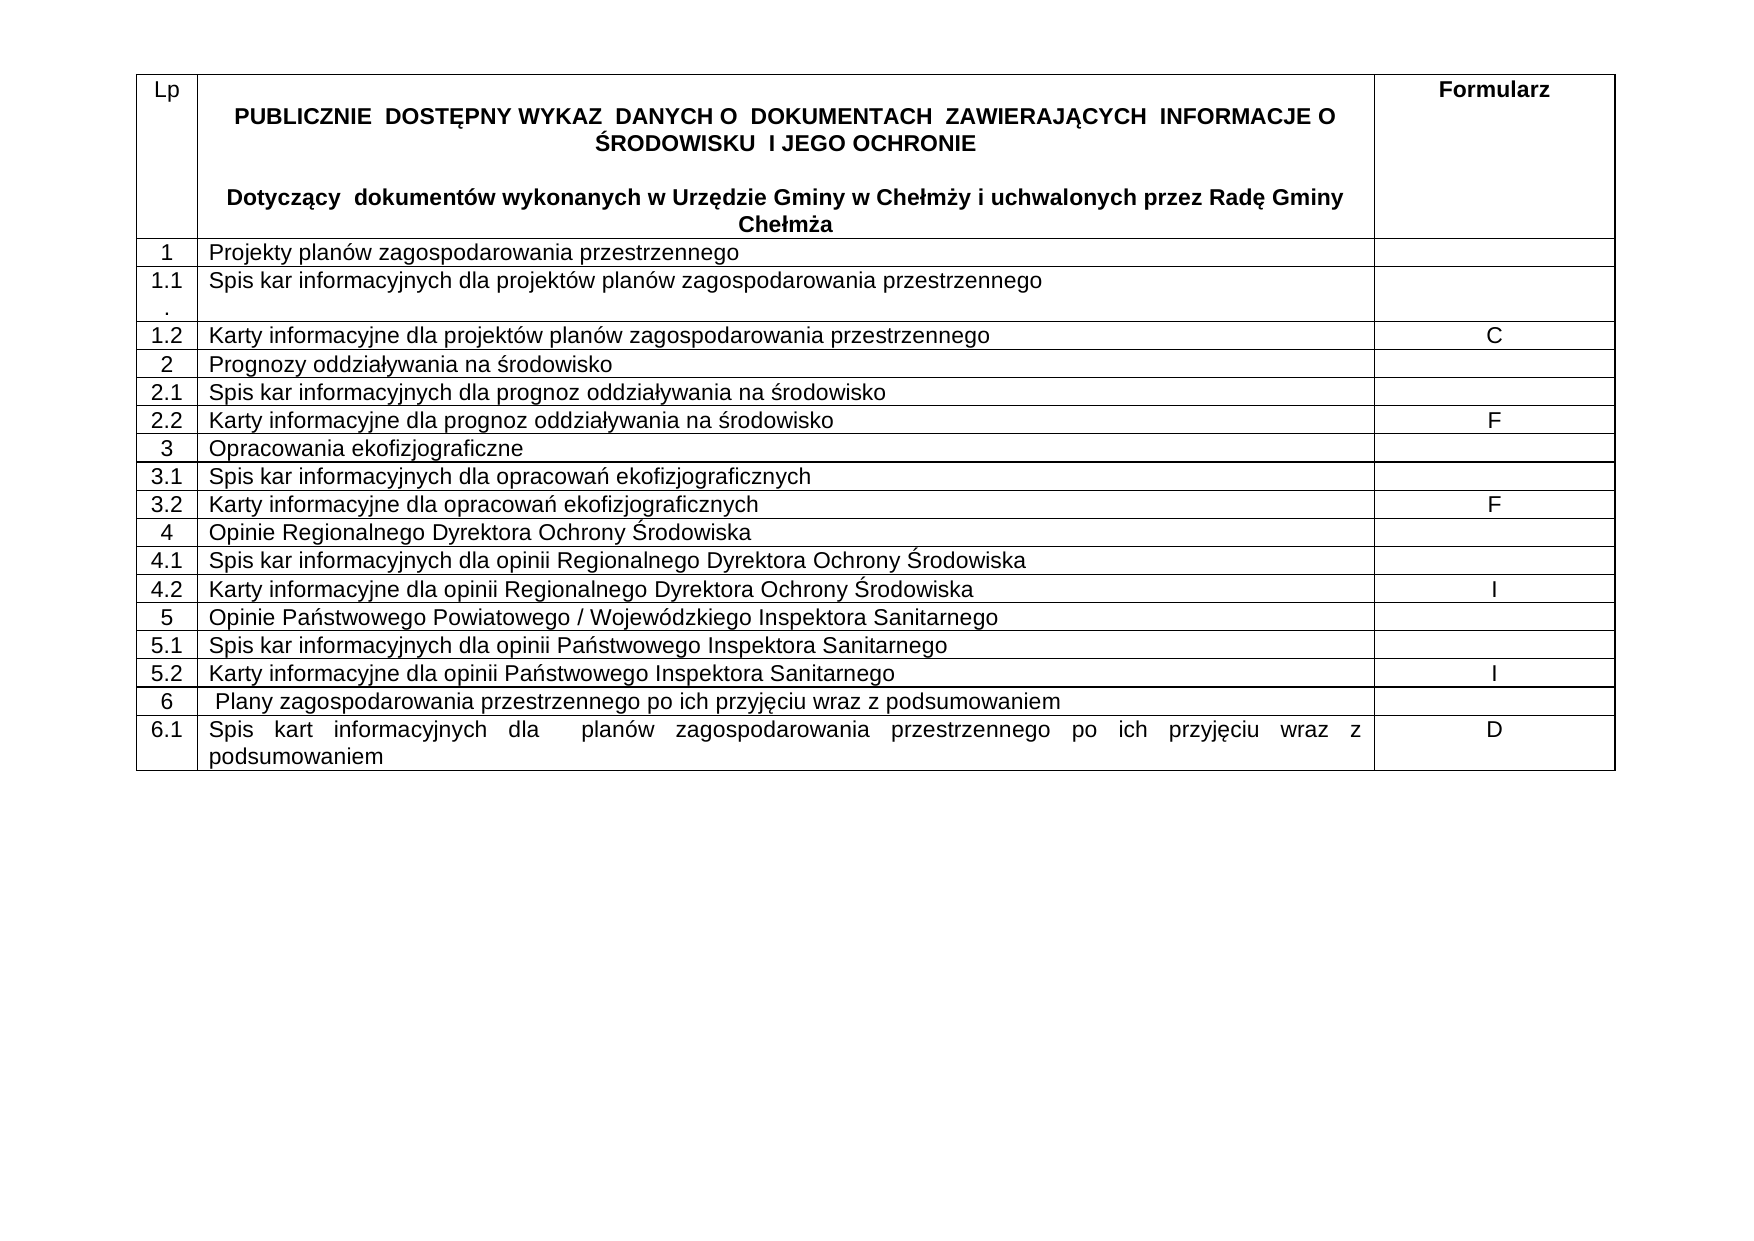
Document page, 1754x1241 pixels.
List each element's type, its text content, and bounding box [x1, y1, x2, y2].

table_cell F [1374, 406, 1614, 433]
table_cell Spis kar informacyjnych dla prognoz oddziaływania na środowisko [198, 378, 1373, 405]
table_cell Opracowania ekofizjograficzne [198, 434, 1373, 461]
table_cell 5.1 [137, 631, 197, 658]
table_cell F [1374, 491, 1614, 518]
table_cell Karty informacyjne dla opracowań ekofizjograficznych [198, 491, 1373, 518]
table_cell 1.1. [137, 267, 197, 321]
table_cell 6.1 [137, 716, 197, 770]
table_header Lp [137, 75, 197, 237]
table_cell I [1374, 659, 1614, 686]
table_cell [1374, 463, 1614, 489]
table_cell [1374, 350, 1614, 377]
table_cell 5.2 [137, 659, 197, 686]
table_cell Spis kar informacyjnych dla projektów planów zagospodarowania przestrzennego [198, 267, 1373, 321]
table_cell Prognozy oddziaływania na środowisko [198, 350, 1373, 377]
table_cell Opinie Państwowego Powiatowego / Wojewódzkiego Inspektora Sanitarnego [198, 603, 1373, 630]
table_cell Karty informacyjne dla projektów planów zagospodarowania przestrzennego [198, 322, 1373, 349]
table_cell [1374, 547, 1614, 574]
table_cell Karty informacyjne dla opinii Regionalnego Dyrektora Ochrony Środowiska [198, 575, 1373, 602]
table_cell D [1374, 716, 1614, 770]
table_cell [1374, 688, 1614, 714]
table_cell 4 [137, 519, 197, 546]
table_cell [1374, 434, 1614, 461]
table_cell Plany zagospodarowania przestrzennego po ich przyjęciu wraz z podsumowaniem [198, 688, 1373, 714]
table_cell 2.1 [137, 378, 197, 405]
table_cell Spis kar informacyjnych dla opracowań ekofizjograficznych [198, 463, 1373, 489]
table_cell [1374, 267, 1614, 321]
table_header PUBLICZNIE DOSTĘPNY WYKAZ DANYCH O DOKUMENTACH ZAWIERAJĄCYCH INFORMACJE O ŚRODOWISKU I JEGO OCHRONIE Dotyczący dokumentów wykonanych w Urzędzie Gminy w Chełmży i uchwalonych przez Radę Gminy Chełmża [198, 75, 1373, 237]
table_cell [1374, 239, 1614, 266]
table_cell 6 [137, 688, 197, 714]
table_cell 1.2 [137, 322, 197, 349]
table_cell Projekty planów zagospodarowania przestrzennego [198, 239, 1373, 266]
table_cell Opinie Regionalnego Dyrektora Ochrony Środowiska [198, 519, 1373, 546]
table_cell Spis kar informacyjnych dla opinii Państwowego Inspektora Sanitarnego [198, 631, 1373, 658]
table_cell [1374, 378, 1614, 405]
table_cell 3.1 [137, 463, 197, 489]
table_cell 1 [137, 239, 197, 266]
table_cell [1374, 631, 1614, 658]
table_cell [1374, 519, 1614, 546]
table_cell Karty informacyjne dla opinii Państwowego Inspektora Sanitarnego [198, 659, 1373, 686]
table_cell 5 [137, 603, 197, 630]
table_cell Spis kar informacyjnych dla opinii Regionalnego Dyrektora Ochrony Środowiska [198, 547, 1373, 574]
table_cell 4.1 [137, 547, 197, 574]
table_cell C [1374, 322, 1614, 349]
table_cell I [1374, 575, 1614, 602]
table_cell 3.2 [137, 491, 197, 518]
table_cell Karty informacyjne dla prognoz oddziaływania na środowisko [198, 406, 1373, 433]
table_cell [1374, 603, 1614, 630]
table_cell 2 [137, 350, 197, 377]
table_cell 3 [137, 434, 197, 461]
table_cell Spis kart informacyjnych dla planów zagospodarowania przestrzennego po ich przyjęciu wraz z podsumowaniem [198, 716, 1373, 770]
table_cell 4.2 [137, 575, 197, 602]
table_cell 2.2 [137, 406, 197, 433]
table_header Formularz [1374, 75, 1614, 237]
